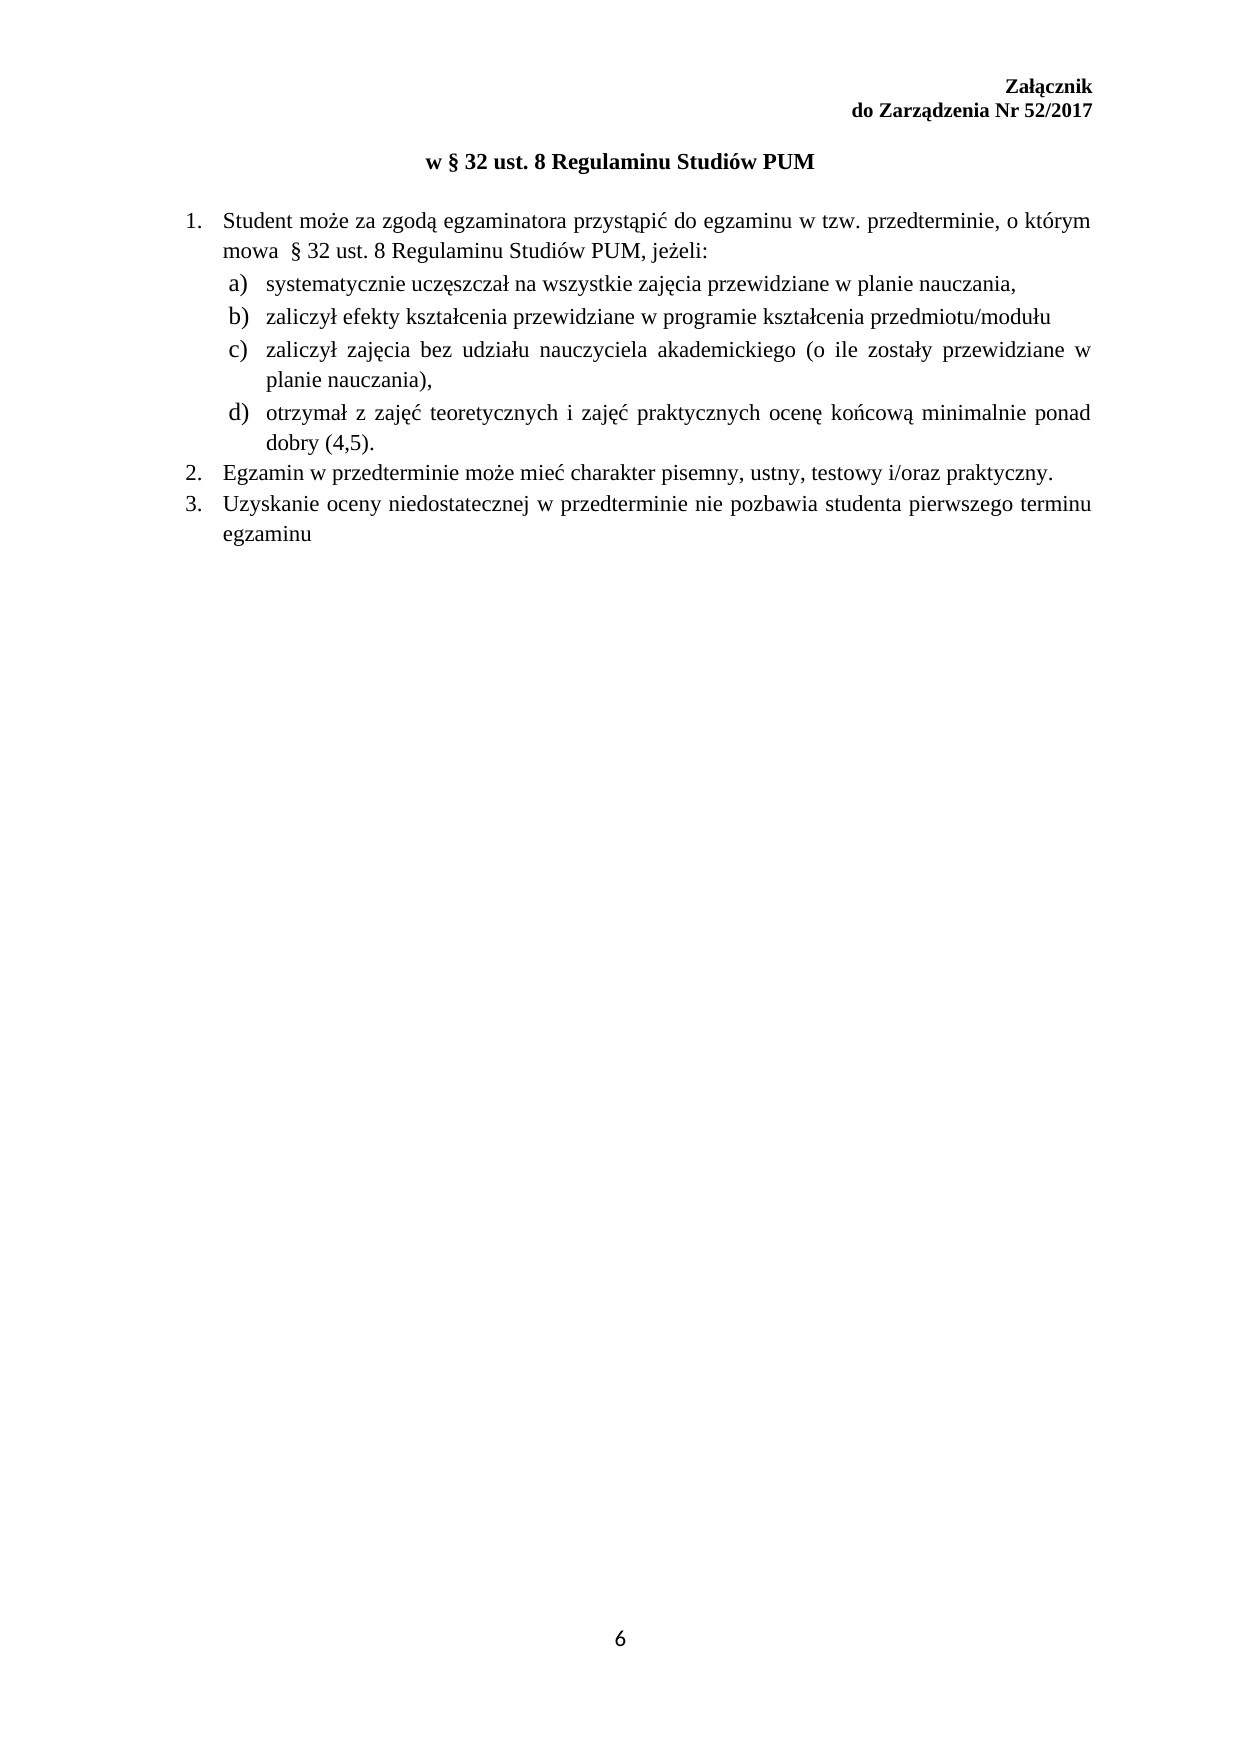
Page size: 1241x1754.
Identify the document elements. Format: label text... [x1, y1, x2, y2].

list systematycznie uczęszczał na wszystkie zajęcia przewidziane w planie nauczania, [228, 268, 1093, 296]
list Uzyskanie oceny niedostatecznej w przedterminie nie pozbawia studenta pierwszego terminu egzaminu [185, 489, 1093, 546]
list Student może za zgodą egzaminatora przystąpić do egzaminu w tzw. przedterminie, o którym mowa § 32 ust. 8 Regulaminu Studiów PUM, jeżeli: [185, 207, 1093, 264]
list w § 32 ust. 8 Regulaminu Studiów PUM [148, 148, 1093, 175]
list zaliczył zajęcia bez udziału nauczyciela akademickiego (o ile zostały przewidziane w planie nauczania), [228, 334, 1093, 393]
list Egzamin w przedterminie może mieć charakter pisemny, ustny, testowy i/oraz praktyczny. [185, 459, 1093, 486]
list zaliczył efekty kształcenia przewidziane w programie kształcenia przedmiotu/modułu [228, 301, 1093, 329]
list otrzymał z zajęć teoretycznych i zajęć praktycznych ocenę końcową minimalnie ponad dobry (4,5). [228, 397, 1093, 456]
